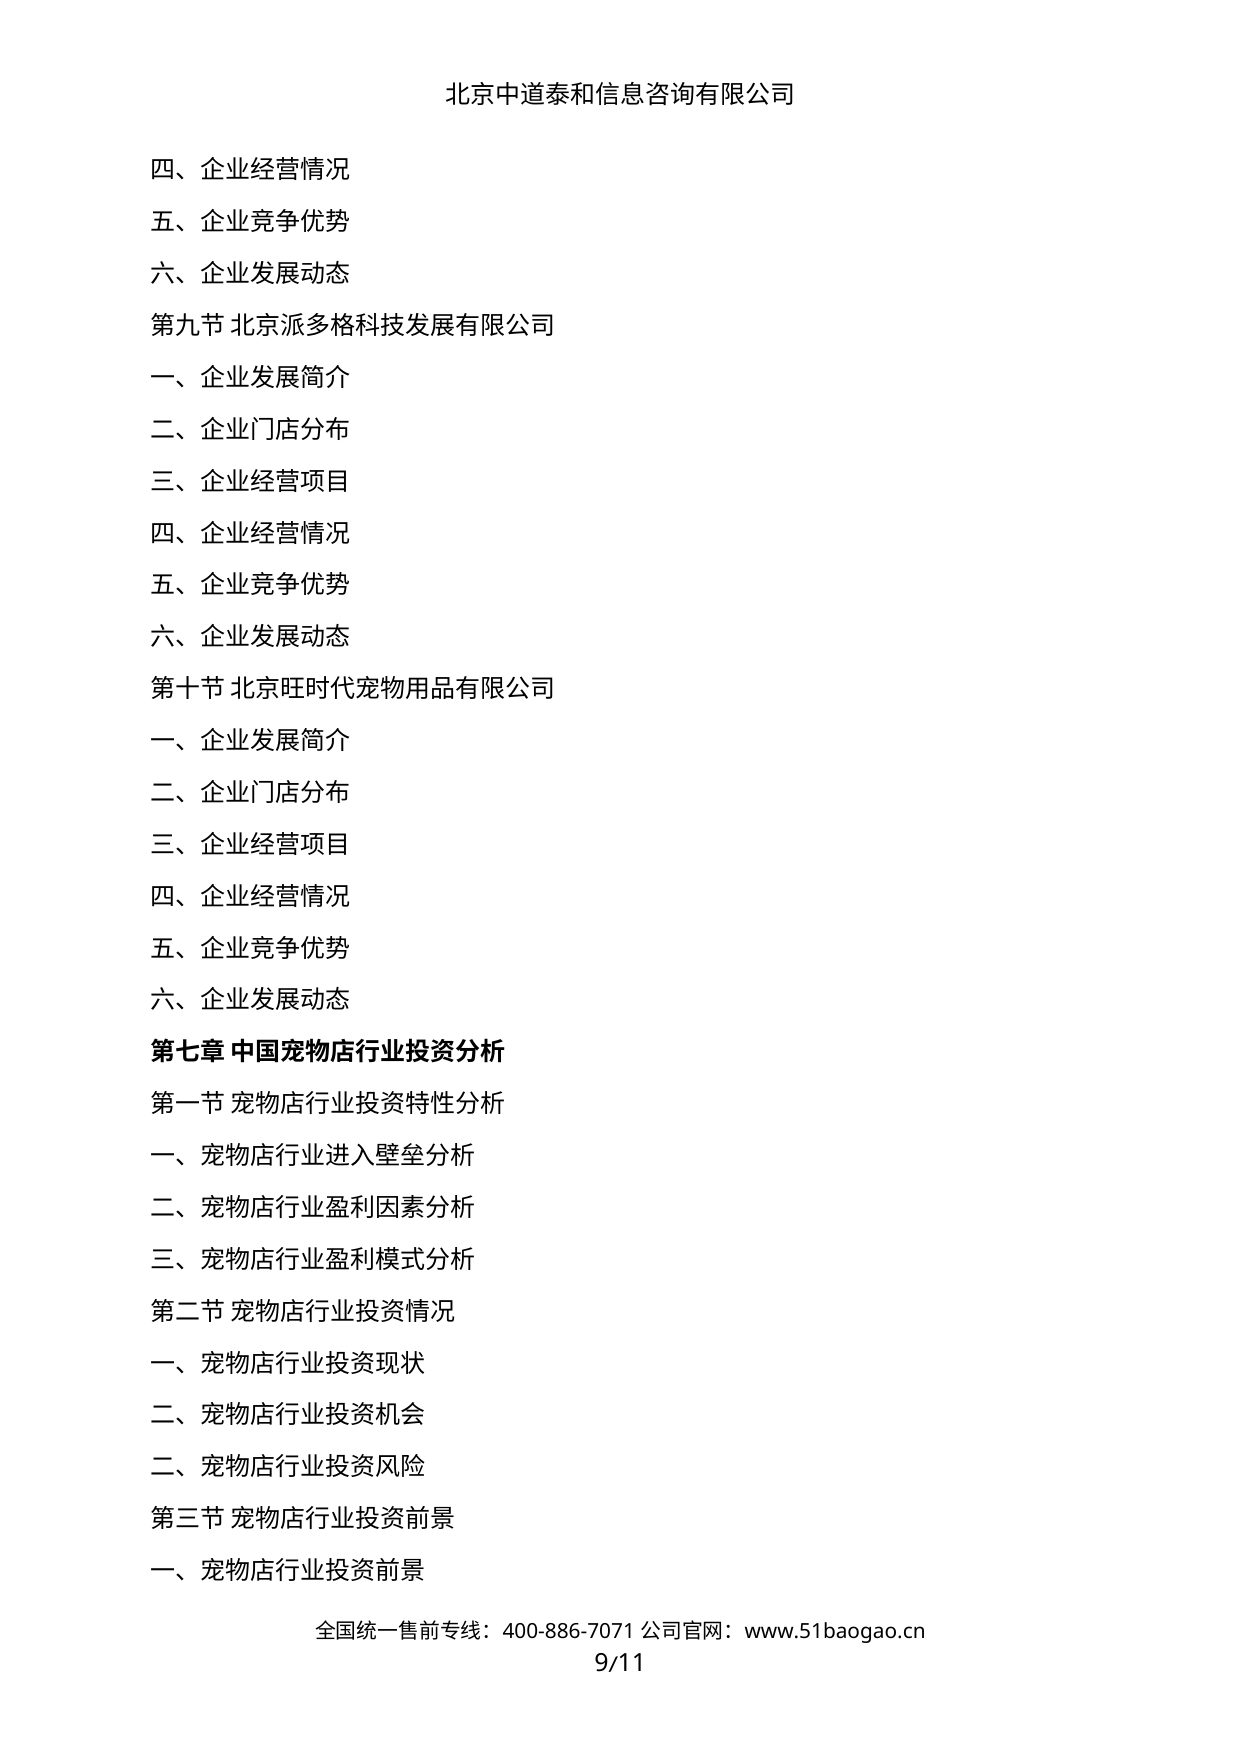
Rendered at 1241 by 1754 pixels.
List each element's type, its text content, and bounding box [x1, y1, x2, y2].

text 第三节 宠物店行业投资前景 [150, 1499, 1090, 1535]
text 五、企业竞争优势 [150, 928, 1090, 964]
text 一、宠物店行业进入壁垒分析 [150, 1136, 1090, 1172]
text 一、企业发展简介 [150, 721, 1090, 757]
text 三、宠物店行业盈利模式分析 [150, 1239, 1090, 1276]
text 五、企业竞争优势 [150, 202, 1090, 238]
text 五、企业竞争优势 [150, 565, 1090, 601]
text 三、企业经营项目 [150, 824, 1090, 861]
text 四、企业经营情况 [150, 150, 1090, 186]
text 第七章 中国宠物店行业投资分析 [150, 1032, 1090, 1068]
text 三、企业经营项目 [150, 461, 1090, 497]
text 四、企业经营情况 [150, 513, 1090, 549]
text 一、宠物店行业投资前景 [150, 1551, 1090, 1587]
text 第二节 宠物店行业投资情况 [150, 1291, 1090, 1327]
text 六、企业发展动态 [150, 254, 1090, 290]
text 第九节 北京派多格科技发展有限公司 [150, 306, 1090, 342]
text 一、宠物店行业投资现状 [150, 1343, 1090, 1379]
text 六、企业发展动态 [150, 617, 1090, 653]
text 四、企业经营情况 [150, 876, 1090, 912]
text 二、宠物店行业投资机会 [150, 1395, 1090, 1431]
text 二、宠物店行业投资风险 [150, 1447, 1090, 1483]
text 六、企业发展动态 [150, 980, 1090, 1016]
text 第十节 北京旺时代宠物用品有限公司 [150, 669, 1090, 705]
text 二、企业门店分布 [150, 772, 1090, 809]
text 第一节 宠物店行业投资特性分析 [150, 1084, 1090, 1120]
text 二、企业门店分布 [150, 409, 1090, 446]
text 二、宠物店行业盈利因素分析 [150, 1187, 1090, 1224]
text 一、企业发展简介 [150, 357, 1090, 394]
